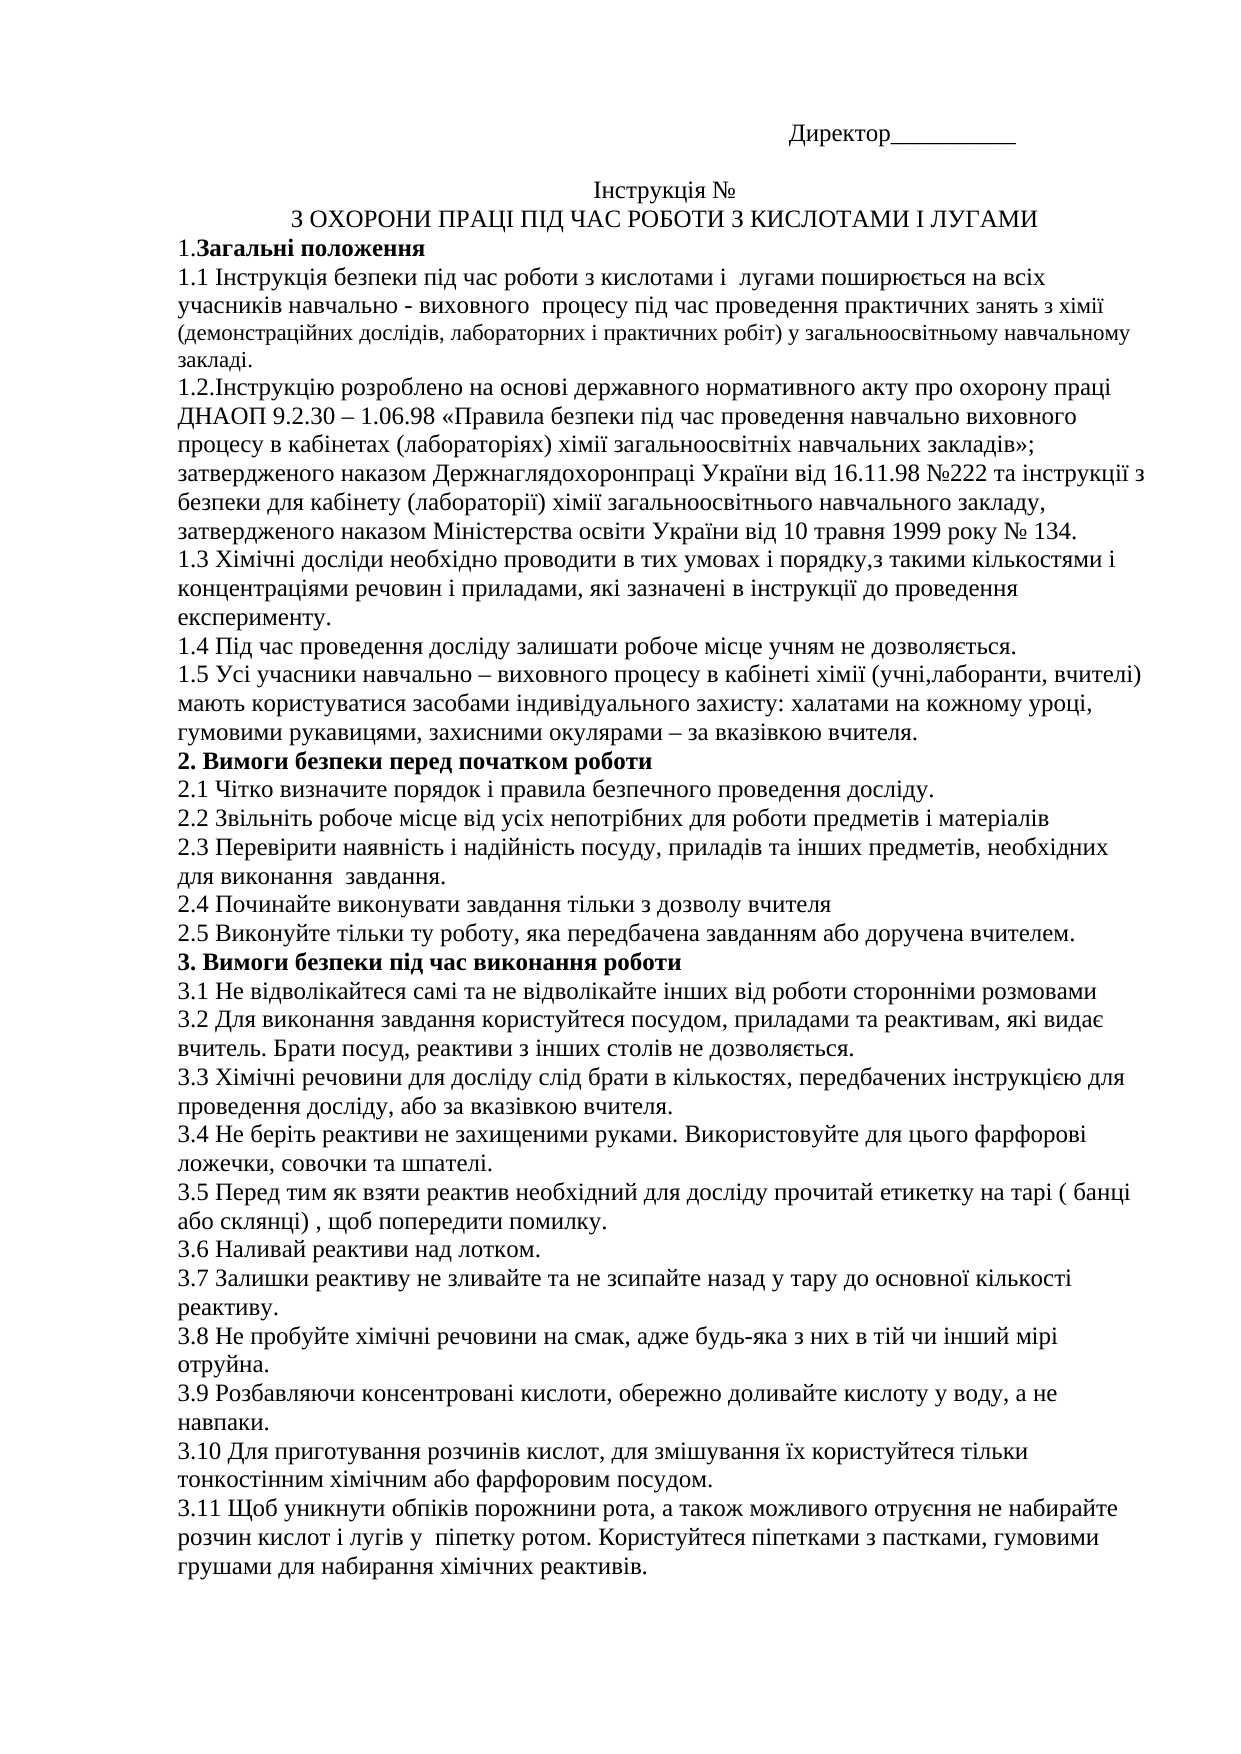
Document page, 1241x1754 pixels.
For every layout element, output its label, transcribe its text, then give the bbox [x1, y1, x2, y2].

text 3.9 Розбавляючи консентровані кислоти, обережно доливайте кислоту у воду, а не навпаки. [177, 1378, 1152, 1436]
text 1.3 Хімічні досліди необхідно проводити в тих умовах і порядку,з такими кількостями і концентраціями речовин і приладами, які зазначені в інструкції до проведення експерименту. [177, 544, 1152, 631]
text 3.4 Не беріть реактиви не захищеними руками. Використовуйте для цього фарфорові ложечки, совочки та шпателі. [177, 1119, 1152, 1177]
text 1.5 Усі учасники навчально – виховного процесу в кабінеті хімії (учні,лаборанти, вчителі) мають користуватися засобами індивідуального захисту: халатами на кожному уроці, гумовими рукавицями, захисними окулярами – за вказівкою вчителя. [177, 659, 1152, 746]
text 3.8 Не пробуйте хімічні речовини на смак, адже будь-яка з них в тій чи інший мірі отруйна. [177, 1321, 1152, 1378]
text 3.11 Щоб уникнути обпіків порожнини рота, а також можливого отруєння не набирайте розчин кислот і лугів у піпетку ротом. Користуйтеся піпетками з пастками, гумовими грушами для набирання хімічних реактивів. [177, 1493, 1152, 1579]
text Інструкція № [177, 176, 1152, 204]
text 3.3 Хімічні речовини для досліду слід брати в кількостях, передбачених інструкцією для проведення досліду, або за вказівкою вчителя. [177, 1062, 1152, 1119]
text 3.1 Не відволікайтеся самі та не відволікайте інших від роботи сторонніми розмовами [177, 976, 1152, 1004]
text 1.Загальні положення [177, 233, 1152, 262]
text 2.3 Перевірити наявність і надійність посуду, приладів та інших предметів, необхідних для виконання завдання. [177, 832, 1152, 889]
text 3.5 Перед тим як взяти реактив необхідний для досліду прочитай етикетку на тарі ( банці або склянці) , щоб попередити помилку. [177, 1177, 1152, 1234]
text 2.5 Виконуйте тільки ту роботу, яка передбачена завданням або доручена вчителем. [177, 918, 1152, 947]
text 3.7 Залишки реактиву не зливайте та не зсипайте назад у тару до основної кількості реактиву. [177, 1263, 1152, 1321]
text 3.10 Для приготування розчинів кислот, для змішування їх користуйтеся тільки тонкостінним хімічним або фарфоровим посудом. [177, 1436, 1152, 1493]
text 3. Вимоги безпеки під час виконання роботи [177, 947, 1152, 976]
text 2.2 Звільніть робоче місце від усіх непотрібних для роботи предметів і матеріалів [177, 803, 1152, 832]
text З ОХОРОНИ ПРАЦІ ПІД ЧАС РОБОТИ З КИСЛОТАМИ І ЛУГАМИ [177, 204, 1152, 233]
text 2. Вимоги безпеки перед початком роботи [177, 746, 1152, 774]
text Директор__________ [177, 118, 1152, 147]
text 3.2 Для виконання завдання користуйтеся посудом, приладами та реактивам, які видає вчитель. Брати посуд, реактиви з інших столів не дозволяється. [177, 1004, 1152, 1062]
text 1.1 Інструкція безпеки під час роботи з кислотами і лугами поширюється на всіх учасників навчально - виховного процесу під час проведення практичних занять з хімії (демонстраційних дослідів, лабораторних і практичних робіт) у загальноосвітньому навчальному закладі. [177, 262, 1152, 372]
text 1.4 Під час проведення досліду залишати робоче місце учням не дозволяється. [177, 631, 1152, 659]
text 2.4 Починайте виконувати завдання тільки з дозволу вчителя [177, 889, 1152, 918]
text 1.2.Інструкцію розроблено на основі державного нормативного акту про охорону праці ДНАОП 9.2.30 – 1.06.98 «Правила безпеки під час проведення навчально виховного процесу в кабінетах (лабораторіях) хімії загальноосвітніх навчальних закладів»; затвердженого наказом Держнаглядохоронпраці України від 16.11.98 №222 та інструкції з безпеки для кабінету (лабораторії) хімії загальноосвітнього навчального закладу, затвердженого наказом Міністерства освіти України від 10 травня 1999 року № 134. [177, 372, 1152, 544]
text 2.1 Чітко визначите порядок і правила безпечного проведення досліду. [177, 774, 1152, 803]
text 3.6 Наливай реактиви над лотком. [177, 1234, 1152, 1263]
